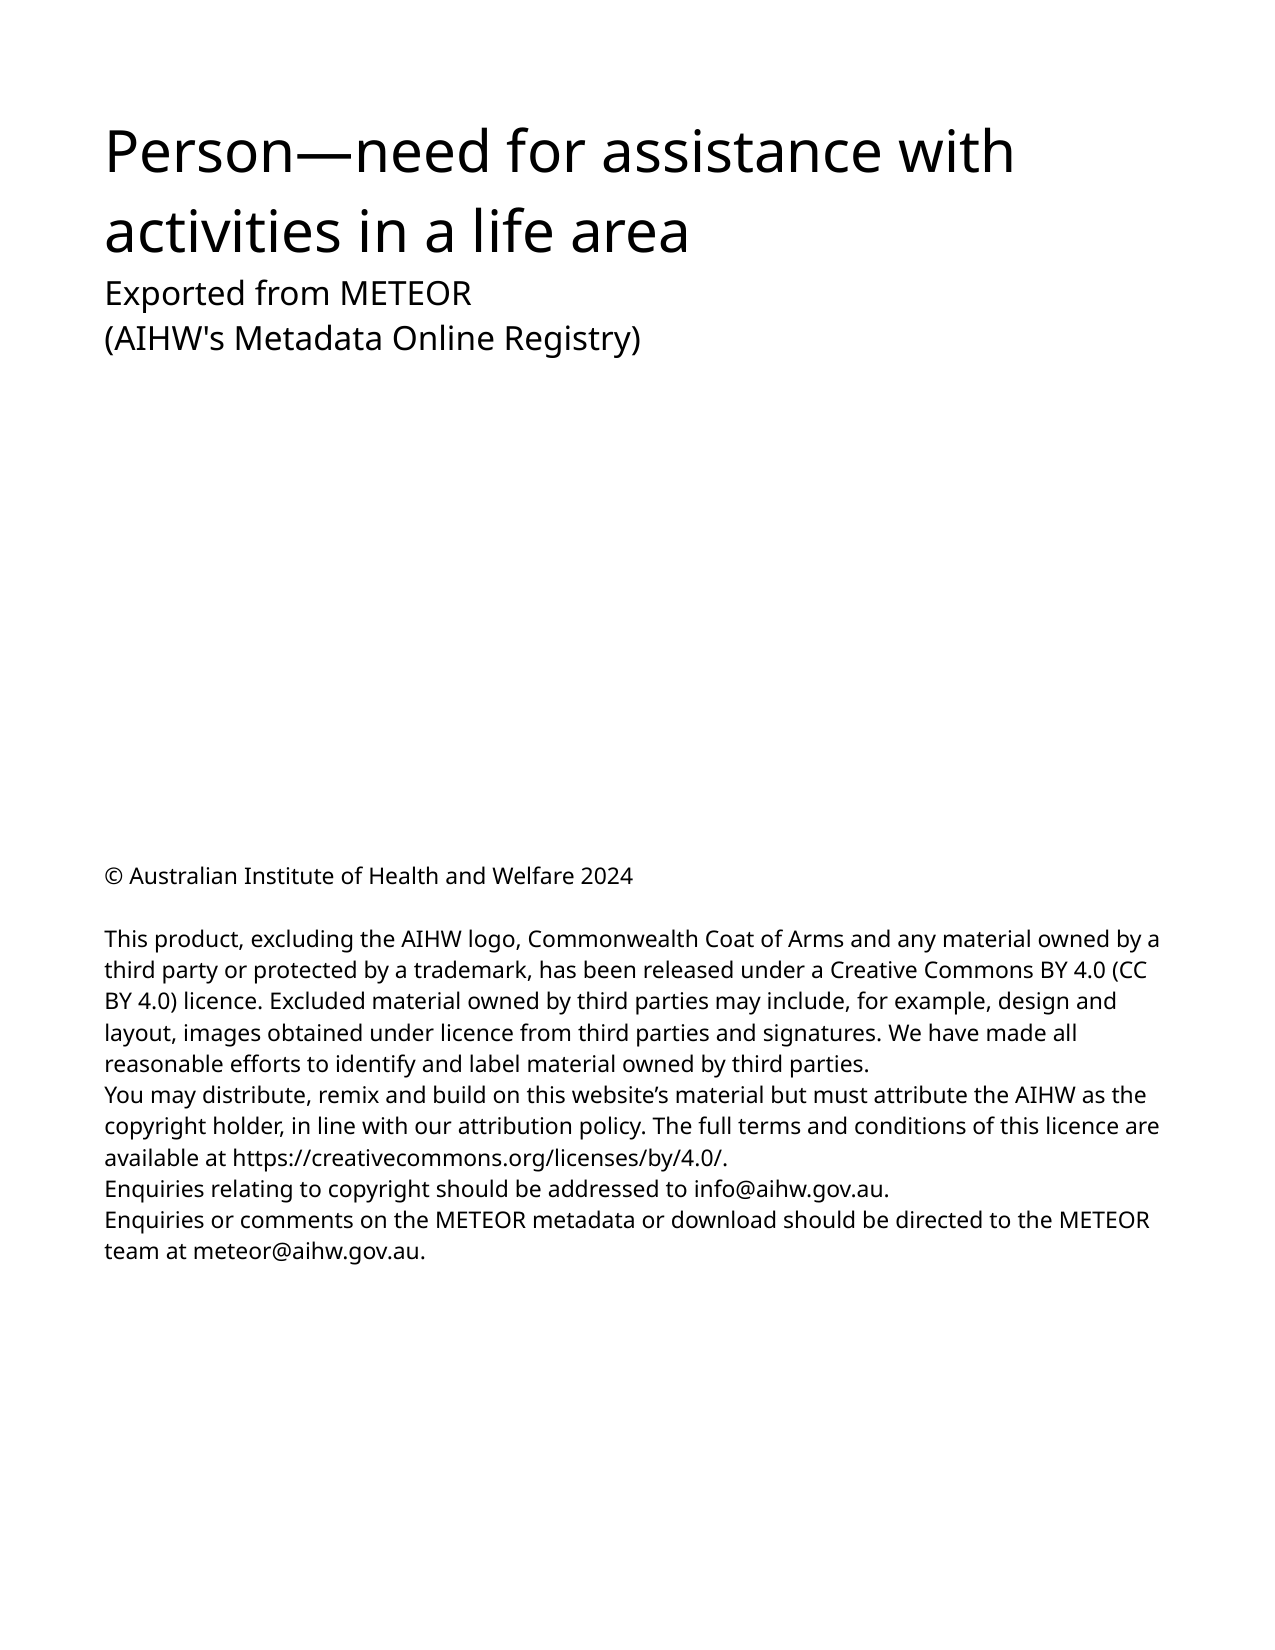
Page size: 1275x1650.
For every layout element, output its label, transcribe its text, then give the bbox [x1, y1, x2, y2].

title Person—need for assistance with activities in a life area [104, 110, 1171, 269]
text You may distribute, remix and build on this website’s material but must attribute the AIHW as the copyright holder, in line with our attribution policy. The full terms and conditions of this licence are available at https://creativecommons.org/licenses/by/4.0/. [104, 1079, 1171, 1173]
text Enquiries or comments on the METEOR metadata or download should be directed to the METEOR team at meteor@aihw.gov.au. [104, 1204, 1171, 1266]
text This product, excluding the AIHW logo, Commonwealth Coat of Arms and any material owned by a third party or protected by a trademark, has been released under a Creative Commons BY 4.0 (CC BY 4.0) licence. Excluded material owned by third parties may include, for example, design and layout, images obtained under licence from third parties and signatures. We have made all reasonable efforts to identify and label material owned by third parties. [104, 923, 1171, 1079]
subtitle Exported from METEOR [104, 269, 1171, 315]
subtitle (AIHW's Metadata Online Registry) [104, 315, 1171, 360]
text Enquiries relating to copyright should be addressed to info@aihw.gov.au. [104, 1173, 1171, 1204]
text © Australian Institute of Health and Welfare 2024 [104, 860, 1171, 891]
